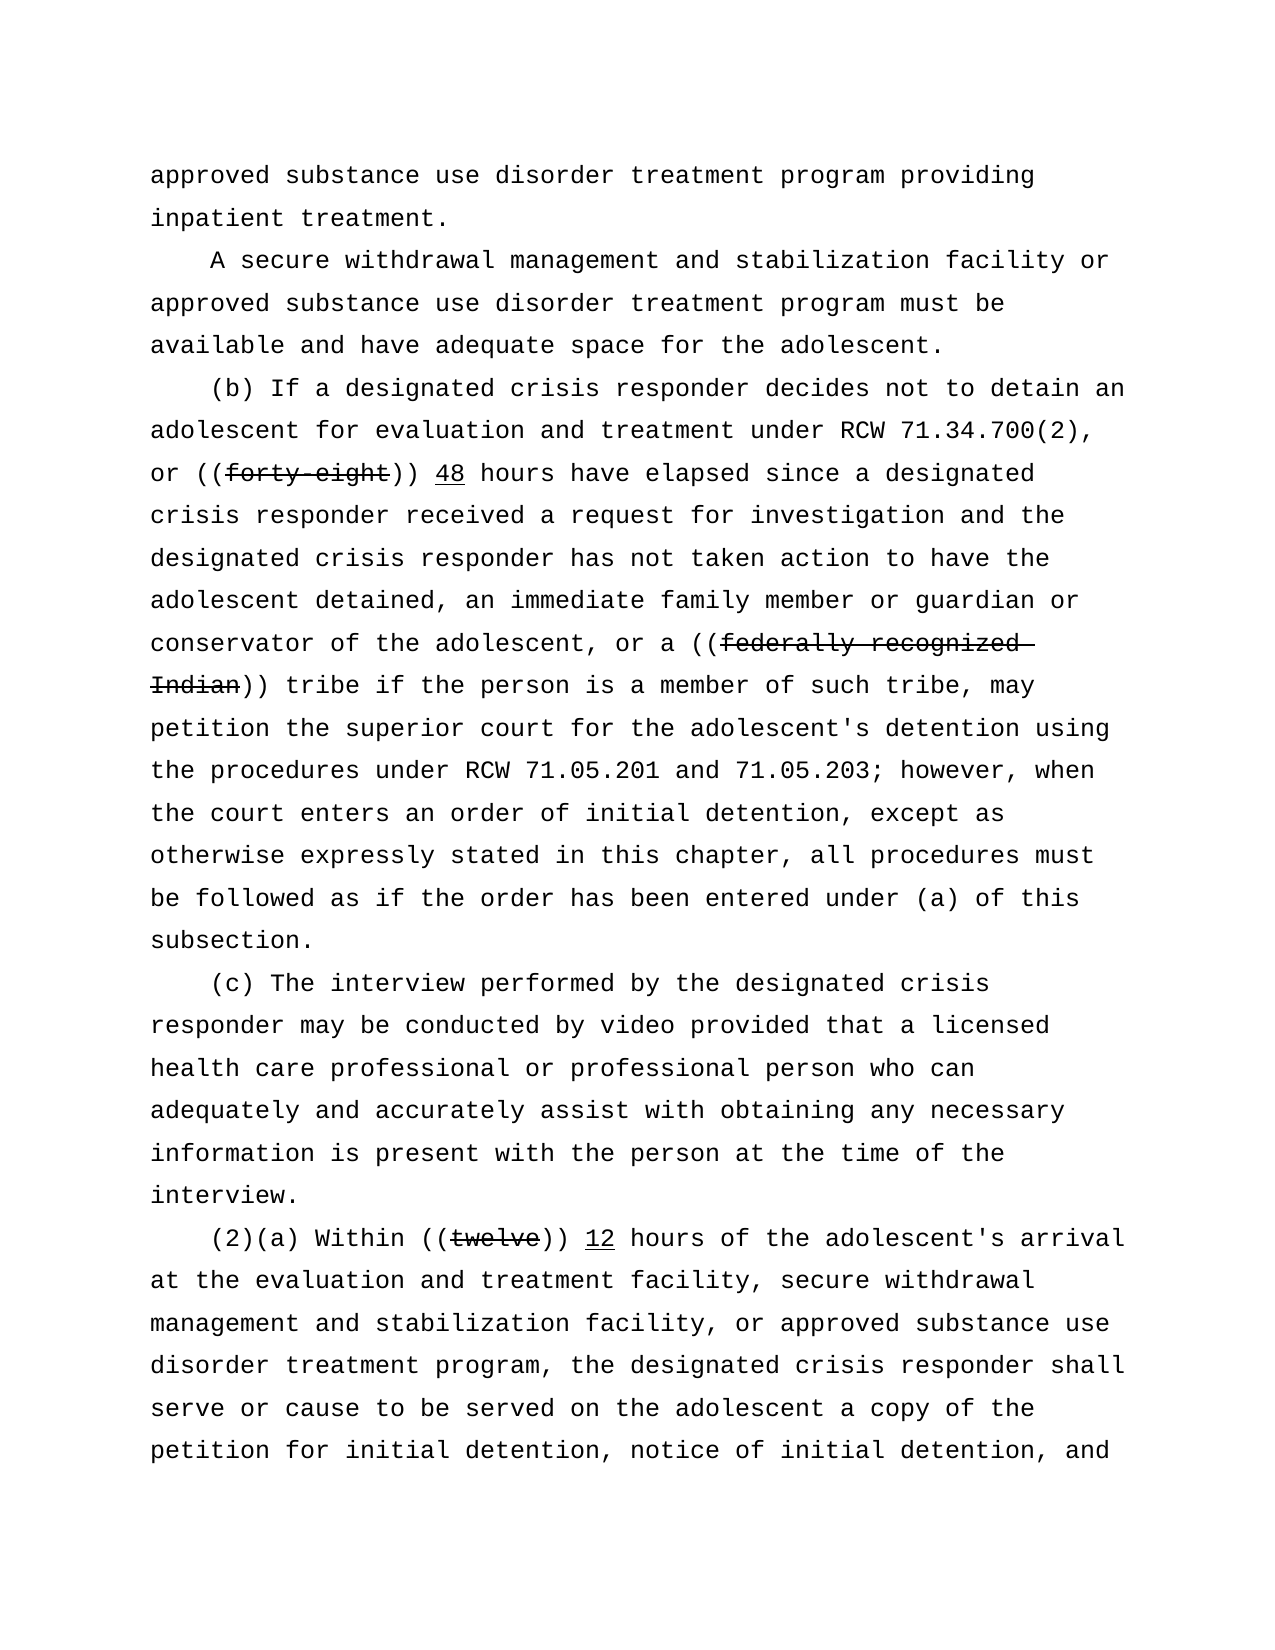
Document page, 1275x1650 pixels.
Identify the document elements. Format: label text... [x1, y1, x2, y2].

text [150, 150, 1125, 235]
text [150, 1212, 1125, 1467]
text (b) If a designated crisis responder decides not to detain an adolescent for evaluation and treatment under RCW 71.34.700(2), or ((forty-eight)) 48 hours have elapsed since a designated crisis responder received a request for investigation and the designated crisis responder has not taken action to have the adolescent detained, an immediate family member or guardian or conservator of the adolescent, or a ((federally recognized Indian)) tribe if the person is a member of such tribe, may petition the superior court for the adolescent's detention using the procedures under RCW 71.05.201 and 71.05.203; however, when the court enters an order of initial detention, except as otherwise expressly stated in this chapter, all procedures must be followed as if the order has been entered under (a) of this subsection. [150, 362, 1125, 957]
text (c) The interview performed by the designated crisis responder may be conducted by video provided that a licensed health care professional or professional person who can adequately and accurately assist with obtaining any necessary information is present with the person at the time of the interview. [150, 957, 1125, 1212]
text A secure withdrawal management and stabilization facility or approved substance use disorder treatment program must be available and have adequate space for the adolescent. [150, 235, 1125, 362]
